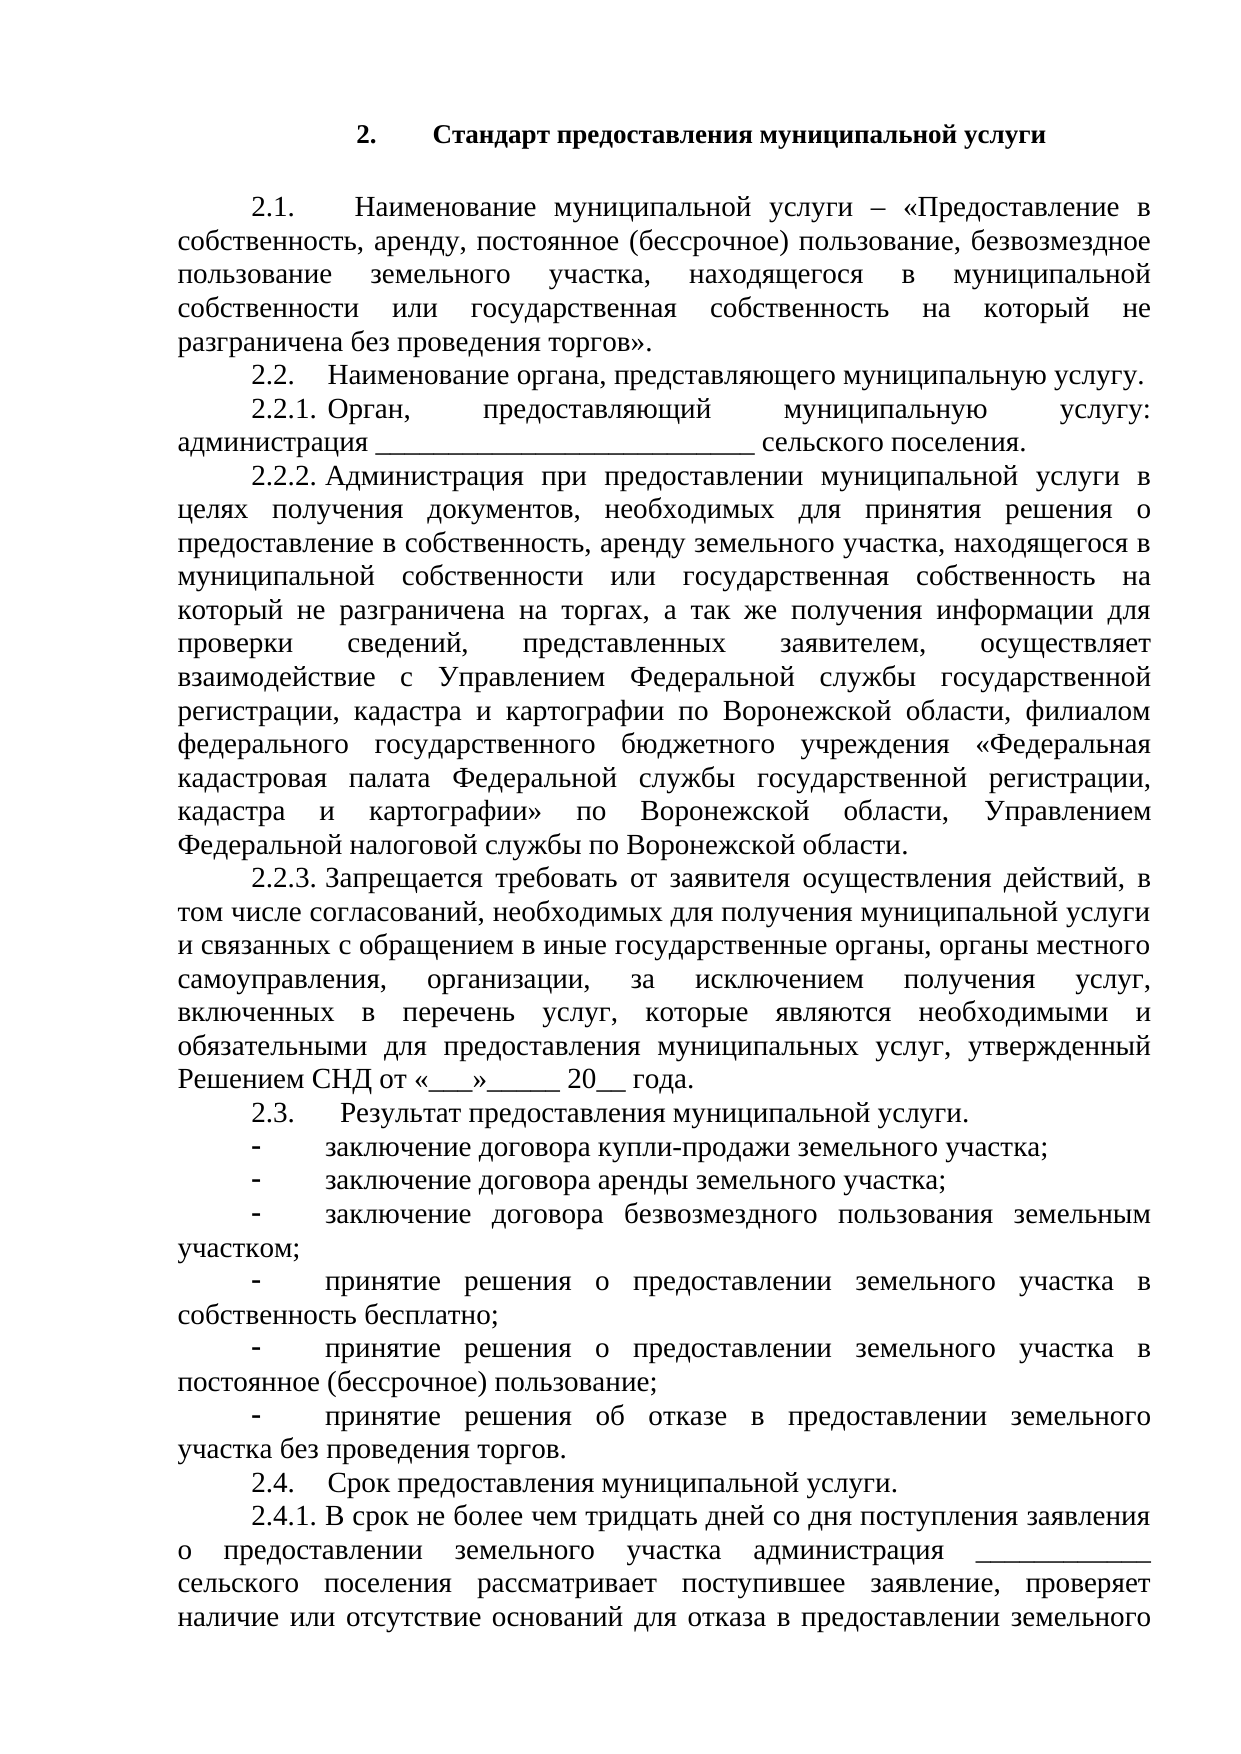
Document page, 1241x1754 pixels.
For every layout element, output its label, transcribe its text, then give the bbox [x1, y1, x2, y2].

list заключение договора безвозмездного пользования земельным участком; [177, 1196, 1152, 1263]
list заключение договора купли-продажи земельного участка; [177, 1129, 1152, 1162]
list Срок предоставления муниципальной услуги. [177, 1465, 1152, 1498]
list Наименование муниципальной услуги – «Предоставление в собственность, аренду, постоянное (бессрочное) пользование, безвозмездное пользование земельного участка, находящегося в муниципальной собственности или государственная собственность на который не разграничена без проведения торгов». [177, 189, 1152, 357]
list Орган, предоставляющий муниципальную услугу: администрация __________________________ сельского поселения. [177, 391, 1152, 458]
list Администрация при предоставлении муниципальной услуги в целях получения документов, необходимых для принятия решения о предоставление в собственность, аренду земельного участка, находящегося в муниципальной собственности или государственная собственность на который не разграничена на торгах, а так же получения информации для проверки сведений, представленных заявителем, осуществляет взаимодействие с Управлением Федеральной службы государственной регистрации, кадастра и картографии по Воронежской области, филиалом федерального государственного бюджетного учреждения «Федеральная кадастровая палата Федеральной службы государственной регистрации, кадастра и картографии» по Воронежской области, Управлением Федеральной налоговой службы по Воронежской области. [177, 458, 1152, 860]
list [177, 1498, 1152, 1632]
list принятие решения о предоставлении земельного участка в постоянное (бессрочное) пользование; [177, 1330, 1152, 1398]
list заключение договора аренды земельного участка; [177, 1162, 1152, 1196]
list Запрещается требовать от заявителя осуществления действий, в том числе согласований, необходимых для получения муниципальной услуги и связанных с обращением в иные государственные органы, органы местного самоуправления, организации, за исключением получения услуг, включенных в перечень услуг, которые являются необходимыми и обязательными для предоставления муниципальных услуг, утвержденный Решением СНД от «___»_____ 20__ года. [177, 860, 1152, 1095]
list Наименование органа, представляющего муниципальную услугу. [177, 357, 1152, 391]
list принятие решения об отказе в предоставлении земельного участка без проведения торгов. [177, 1398, 1152, 1465]
list Результат предоставления муниципальной услуги. [177, 1095, 1152, 1129]
list принятие решения о предоставлении земельного участка в собственность бесплатно; [177, 1263, 1152, 1330]
list Стандарт предоставления муниципальной услуги [177, 118, 1152, 149]
